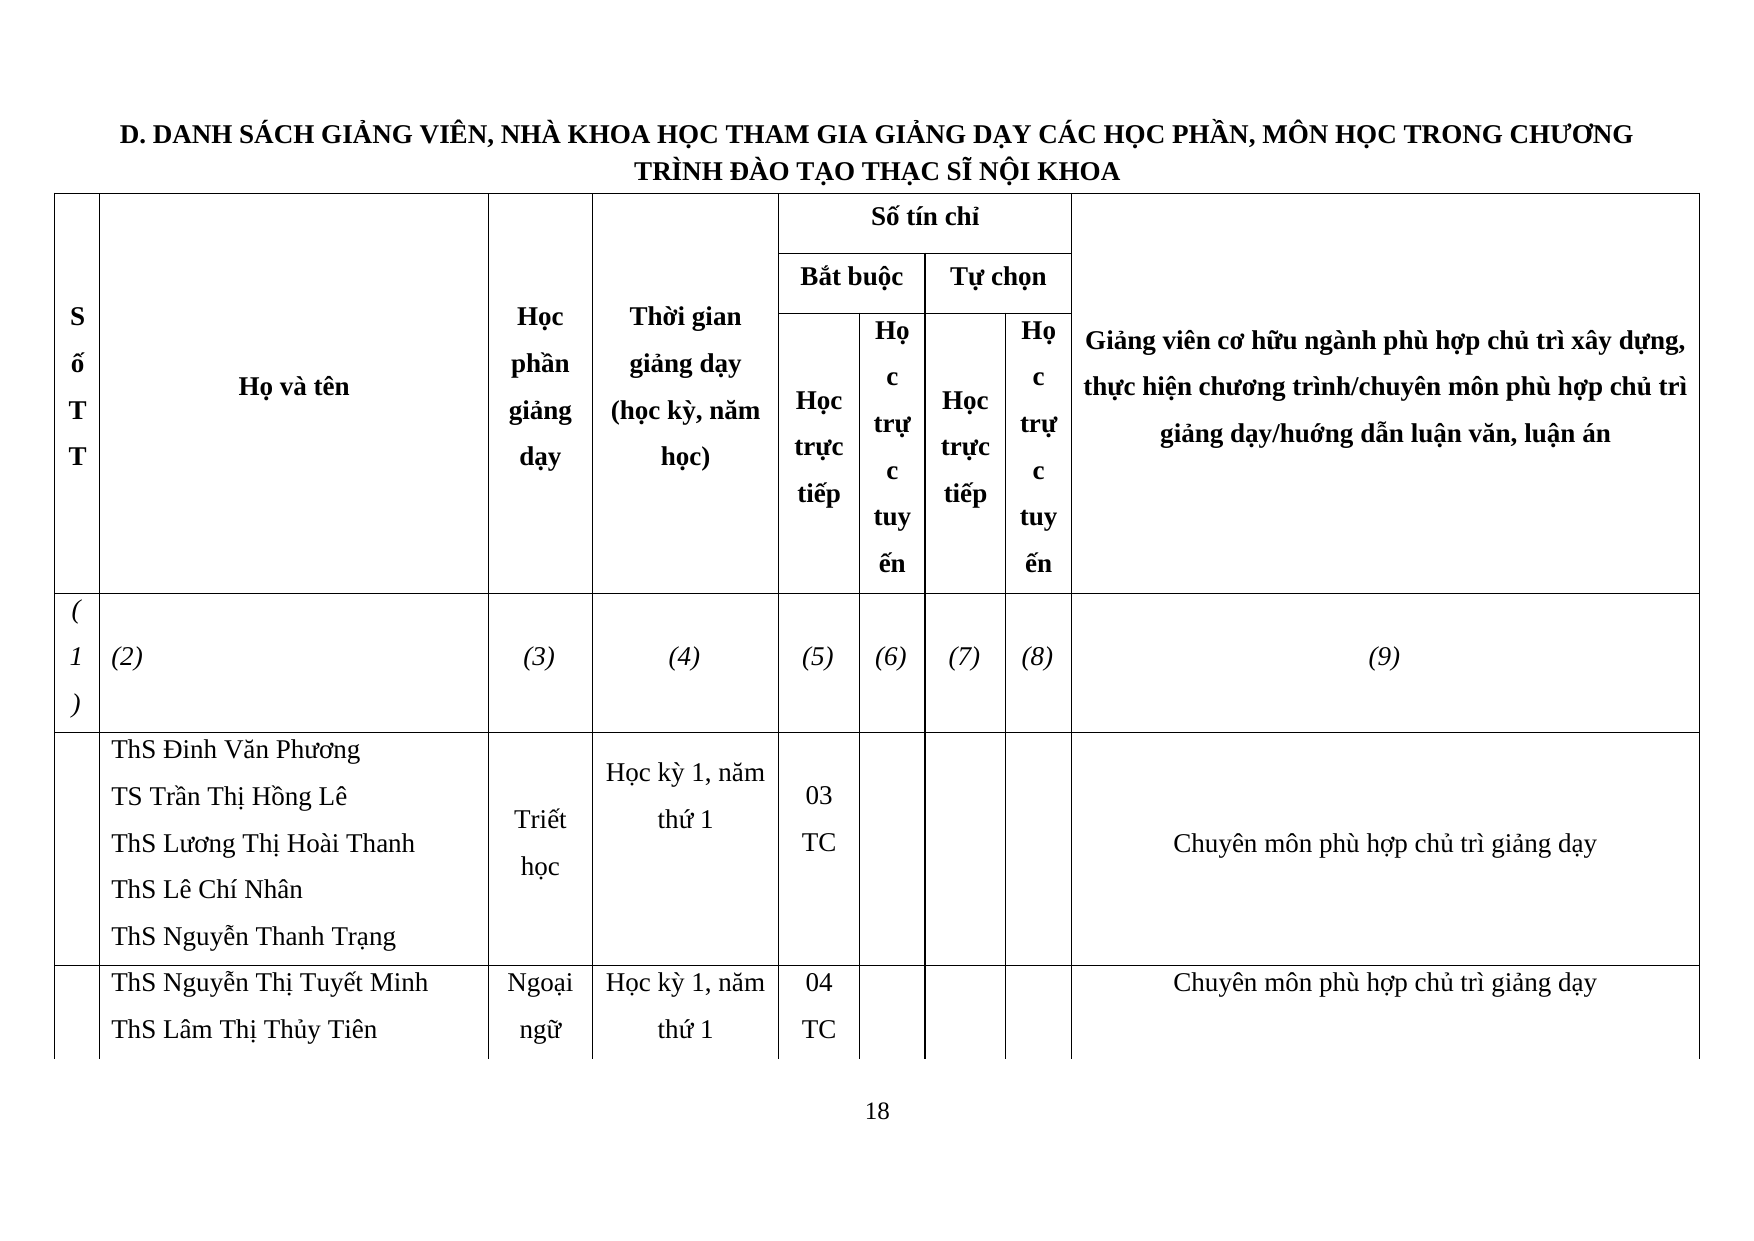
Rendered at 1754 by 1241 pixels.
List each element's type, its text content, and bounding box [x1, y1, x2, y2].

table_cell Bắt buộc [779, 254, 924, 313]
table_cell (8) [1006, 594, 1071, 732]
table_cell [55, 966, 99, 1058]
table_header Học phần giảng dạy [489, 194, 592, 592]
table_cell Học trực tiếp [926, 314, 1005, 592]
table_cell [1006, 966, 1071, 1058]
table_cell Học trực tuyến [1006, 314, 1071, 592]
table_header Giảng viên cơ hữu ngành phù hợp chủ trì xây dựng, thực hiện chương trình/chuyên môn phù hợp chủ trì giảng dạy/huớng dẫn luận văn, luận án [1072, 194, 1699, 592]
table_cell [926, 733, 1005, 965]
table_cell Học trực tuyến [860, 314, 924, 592]
table_cell (1) [55, 594, 99, 732]
table_cell 04 TC [779, 966, 859, 1058]
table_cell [1072, 966, 1699, 1058]
table_cell [1006, 733, 1071, 965]
table_cell (4) [593, 594, 778, 732]
table_cell (5) [779, 594, 859, 732]
table_cell Ngoại ngữ CN [489, 966, 592, 1058]
table_cell (2) [100, 594, 488, 732]
table_cell [860, 733, 924, 965]
table_header Thời gian giảng dạy (học kỳ, năm học) [593, 194, 778, 592]
table_cell [55, 733, 99, 965]
table_header Họ và tên [100, 194, 488, 592]
table_cell Học trực tiếp [779, 314, 859, 592]
table_cell Chuyên môn phù hợp chủ trì giảng dạy [1072, 733, 1699, 965]
table_header Số tín chỉ [779, 194, 1071, 253]
table_cell (6) [860, 594, 924, 732]
text D. DANH SÁCH GIẢNG VIÊN, NHÀ KHOA HỌC THAM GIA GIẢNG DẠY CÁC HỌC PHẦN, MÔN HỌC TRONG CHƯƠNG TRÌNH ĐÀO TẠO THẠC SĨ NỘI KHOA [118, 118, 1636, 187]
table_cell [860, 966, 924, 1058]
table_cell Triết học [489, 733, 592, 965]
table_cell Học kỳ 1, năm thứ 1 [593, 733, 778, 965]
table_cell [100, 966, 488, 1058]
table_cell (7) [926, 594, 1005, 732]
table_cell (3) [489, 594, 592, 732]
table_cell (9) [1072, 594, 1699, 732]
table_cell 03 TC [779, 733, 859, 965]
table_cell Học kỳ 1, năm thứ 1 [593, 966, 778, 1058]
table_cell [926, 966, 1005, 1058]
table_cell Tự chọn [926, 254, 1071, 313]
table_header Số TT [55, 194, 99, 592]
table_cell ThS Đinh Văn Phương TS Trần Thị Hồng Lê ThS Lương Thị Hoài Thanh ThS Lê Chí Nhân ThS Nguyễn Thanh Trạng [100, 733, 488, 965]
